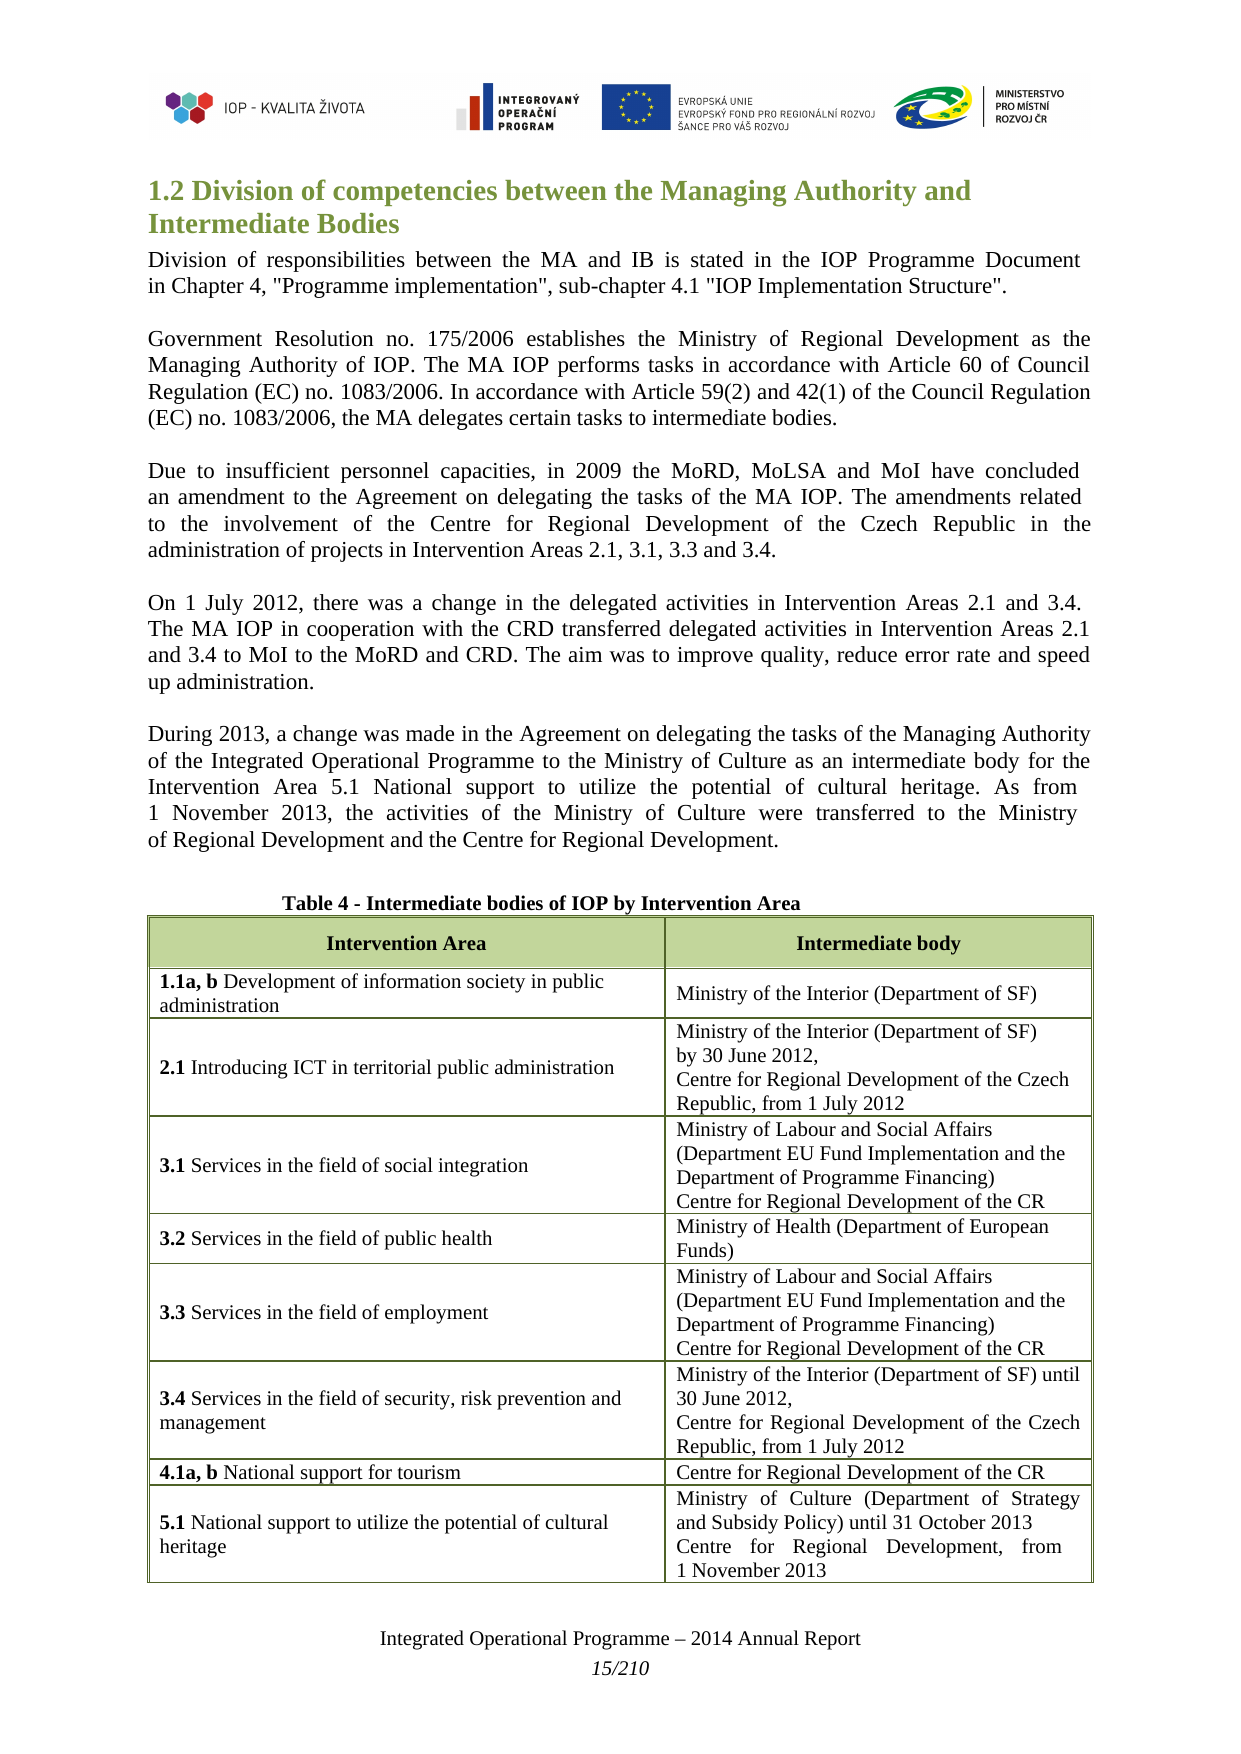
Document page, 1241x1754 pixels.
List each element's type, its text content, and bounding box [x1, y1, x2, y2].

table_cell Ministry of Culture (Department of Strategy and Subsidy Policy) until 31 October 2013 Centre for Regional Development, from 1 November 2013 [666, 1486, 1091, 1582]
table_cell Ministry of the Interior (Department of SF) by 30 June 2012, Centre for Regional Development of the Czech Republic, from 1 July 2012 [666, 1019, 1091, 1115]
text Division of responsibilities between the MA and IB is stated in the IOP Programme Document in Chapter 4, "Programme implementation", sub-chapter 4.1 "IOP Implementation Structure". [148, 246, 1092, 299]
text On 1 July 2012, there was a change in the delegated activities in Intervention Areas 2.1 and 3.4. The MA IOP in cooperation with the CRD transferred delegated activities in Intervention Areas 2.1 and 3.4 to MoI to the MoRD and CRD. The aim was to improve quality, reduce error rate and speed up administration. [148, 589, 1092, 694]
subtitle 1.2 Division of competencies between the Managing Authority and Intermediate Bodies [148, 173, 1092, 240]
table_cell Ministry of Labour and Social Affairs (Department EU Fund Implementation and the Department of Programme Financing) Centre for Regional Development of the CR [666, 1264, 1091, 1360]
table_cell Centre for Regional Development of the CR [666, 1460, 1091, 1484]
picture [149, 73, 1092, 140]
table_cell 3.2 Services in the field of public health [150, 1214, 664, 1262]
table_cell 1.1a, b Development of information society in public administration [150, 969, 664, 1017]
table_cell Ministry of the Interior (Department of SF) [666, 969, 1091, 1017]
table_cell 3.3 Services in the field of employment [150, 1264, 664, 1360]
text During 2013, a change was made in the Agreement on delegating the tasks of the Managing Authority of the Integrated Operational Programme to the Ministry of Culture as an intermediate body for the Intervention Area 5.1 National support to utilize the potential of cultural heritage. As from 1 November 2013, the activities of the Ministry of Culture were transferred to the Ministry of Regional Development and the Centre for Regional Development. [148, 720, 1092, 852]
table_cell 4.1a, b National support for tourism [150, 1460, 664, 1484]
table_cell Ministry of Labour and Social Affairs (Department EU Fund Implementation and the Department of Programme Financing) Centre for Regional Development of the CR [666, 1117, 1091, 1213]
text Due to insufficient personnel capacities, in 2009 the MoRD, MoLSA and MoI have concluded an amendment to the Agreement on delegating the tasks of the MA IOP. The amendments related to the involvement of the Centre for Regional Development of the Czech Republic in the administration of projects in Intervention Areas 2.1, 3.1, 3.3 and 3.4. [148, 457, 1092, 562]
table_cell 2.1 Introducing ICT in territorial public administration [150, 1019, 664, 1115]
text Government Resolution no. 175/2006 establishes the Ministry of Regional Development as the Managing Authority of IOP. The MA IOP performs tasks in accordance with Article 60 of Council Regulation (EC) no. 1083/2006. In accordance with Article 59(2) and 42(1) of the Council Regulation (EC) no. 1083/2006, the MA delegates certain tasks to intermediate bodies. [148, 325, 1092, 431]
list Table 4 - Intermediate bodies of IOP by Intervention Area [282, 891, 1092, 915]
table_cell Ministry of Health (Department of European Funds) [666, 1214, 1091, 1262]
table_cell 5.1 National support to utilize the potential of cultural heritage [150, 1486, 664, 1582]
table_cell 3.1 Services in the field of social integration [150, 1117, 664, 1213]
table_cell 3.4 Services in the field of security, risk prevention and management [150, 1362, 664, 1458]
table_header Intermediate body [666, 918, 1091, 967]
table_header Intervention Area [150, 918, 664, 967]
table_cell Ministry of the Interior (Department of SF) until 30 June 2012, Centre for Regional Development of the Czech Republic, from 1 July 2012 [666, 1362, 1091, 1458]
